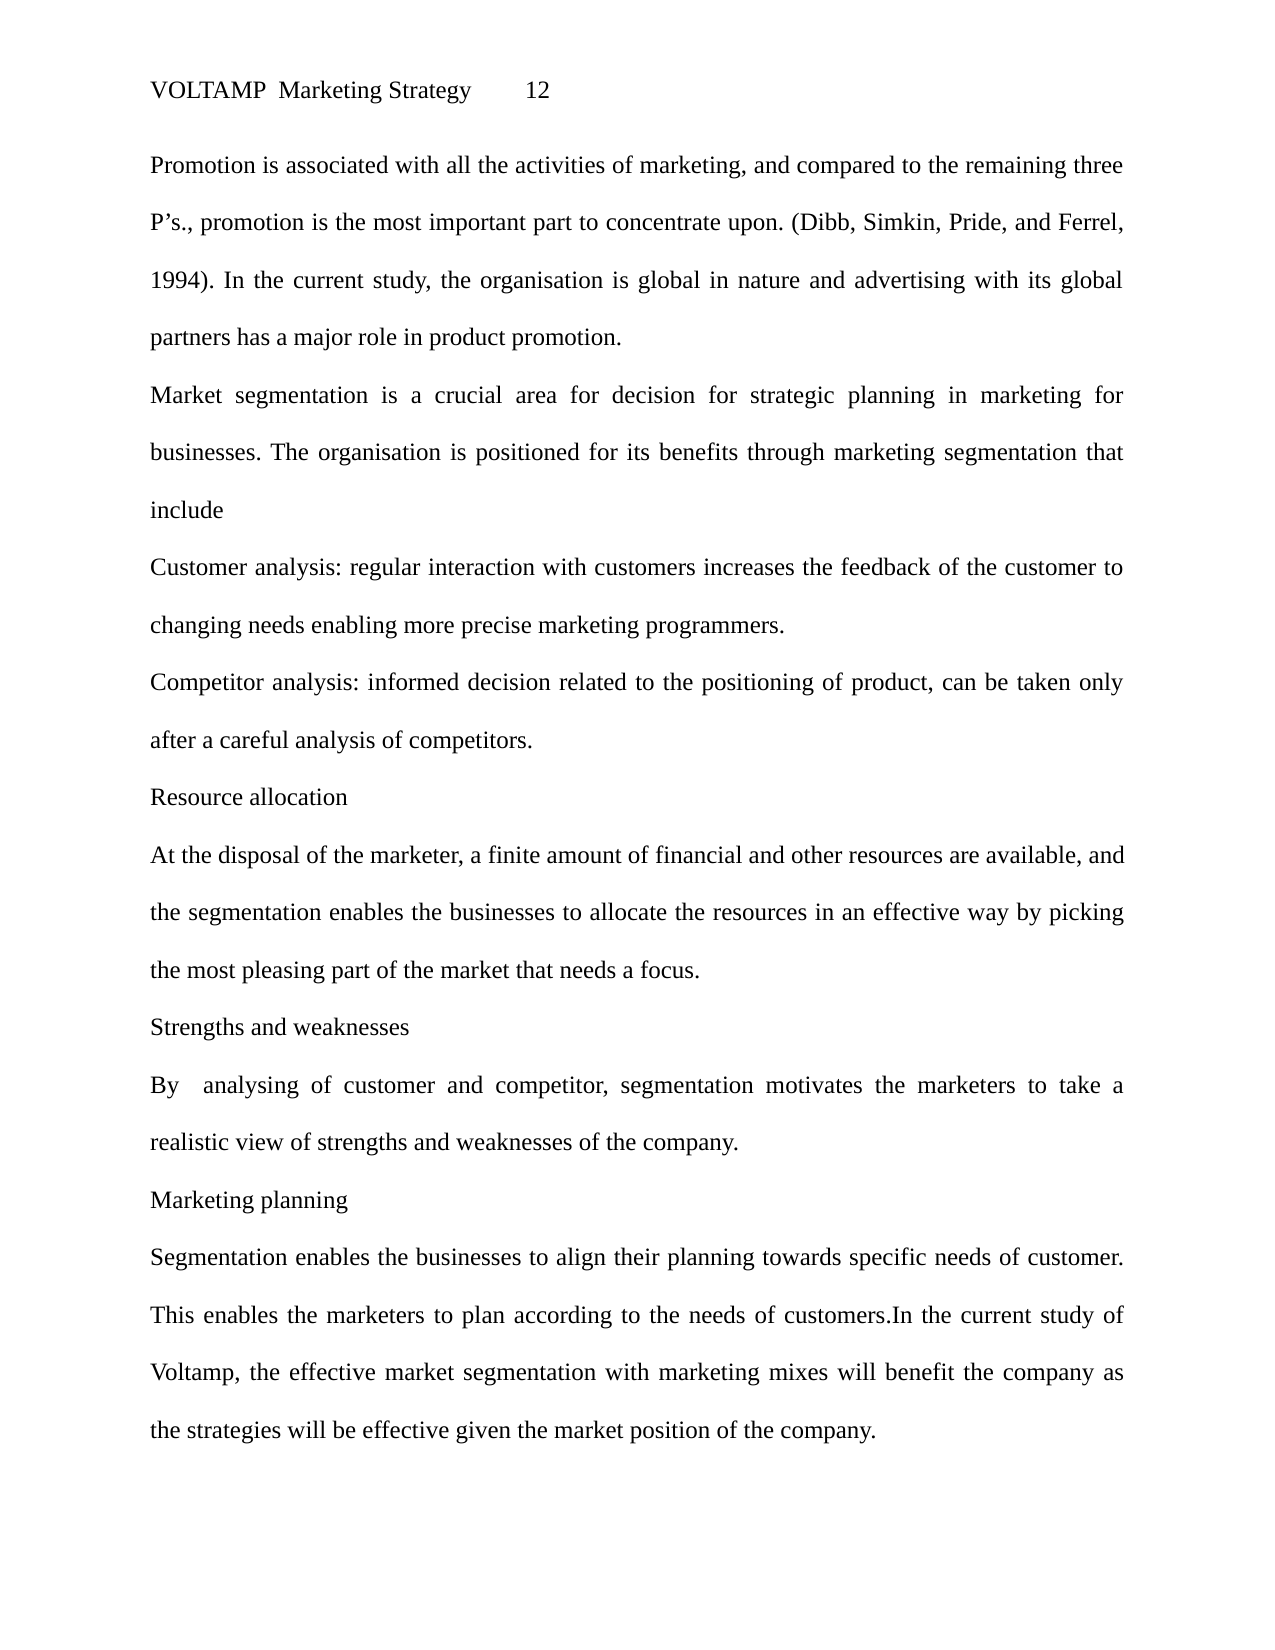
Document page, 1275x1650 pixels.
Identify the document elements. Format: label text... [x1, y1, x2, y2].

text Market segmentation is a crucial area for decision for strategic planning in marketing for businesses. The organisation is positioned for its benefits through marketing segmentation that include [150, 380, 1125, 524]
text Customer analysis: regular interaction with customers increases the feedback of the customer to changing needs enabling more precise marketing programmers. [150, 552, 1125, 639]
text Marketing planning [150, 1185, 1125, 1214]
text Strengths and weaknesses [150, 1012, 1125, 1041]
text Segmentation enables the businesses to align their planning towards specific needs of customer. This enables the marketers to plan according to the needs of customers.In the current study of Voltamp, the effective market segmentation with marketing mixes will benefit the company as the strategies will be effective given the market position of the company. [150, 1242, 1125, 1444]
text Resource allocation [150, 782, 1125, 811]
text Promotion is associated with all the activities of marketing, and compared to the remaining three P’s., promotion is the most important part to concentrate upon. (Dibb, Simkin, Pride, and Ferrel, 1994). In the current study, the organisation is global in nature and advertising with its global partners has a major role in product promotion. [150, 150, 1125, 351]
text Competitor analysis: informed decision related to the positioning of product, can be taken only after a careful analysis of competitors. [150, 667, 1125, 754]
text At the disposal of the marketer, a finite amount of financial and other resources are available, and the segmentation enables the businesses to allocate the resources in an effective way by picking the most pleasing part of the market that needs a focus. [150, 840, 1125, 984]
text By analysing of customer and competitor, segmentation motivates the marketers to take a realistic view of strengths and weaknesses of the company. [150, 1070, 1125, 1156]
